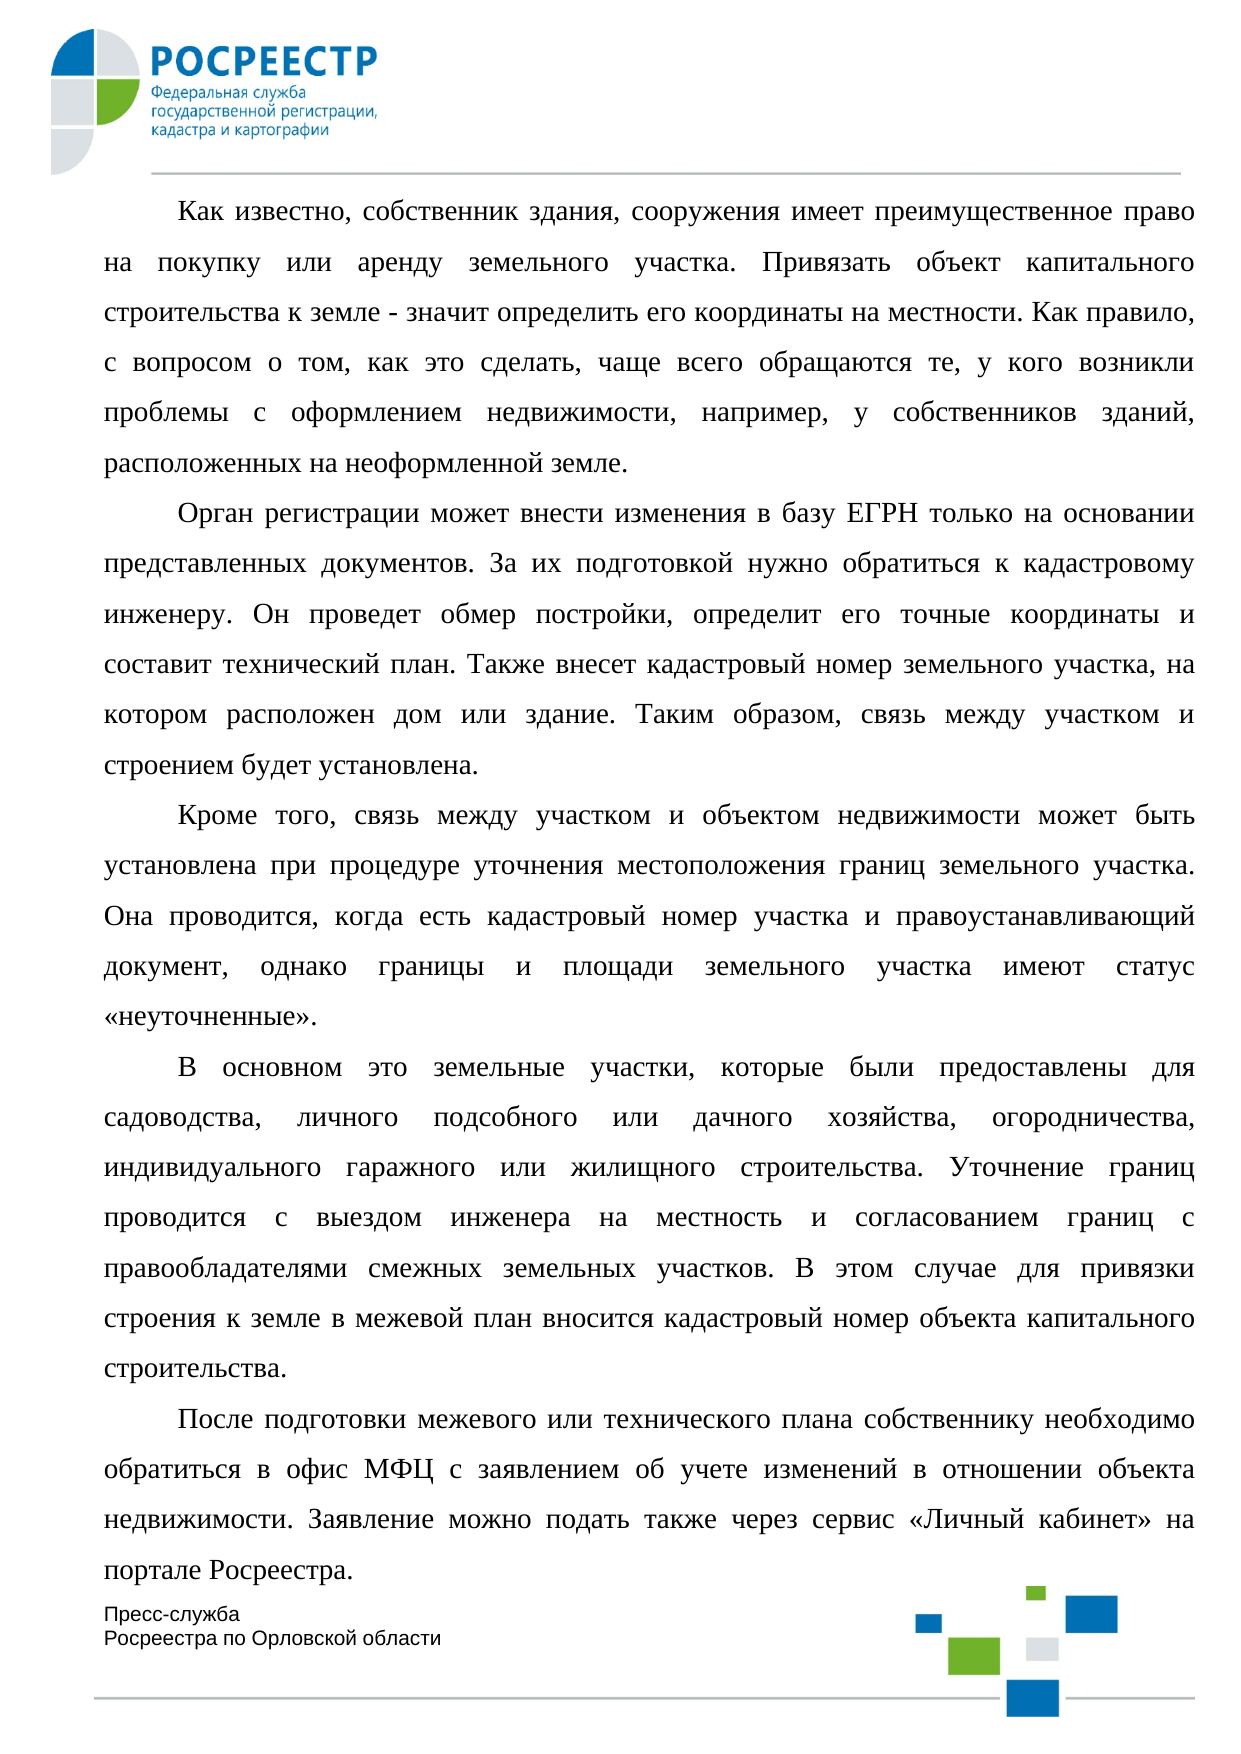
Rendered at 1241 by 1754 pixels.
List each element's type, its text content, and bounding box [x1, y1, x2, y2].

text Кроме того, связь между участком и объектом недвижимости может быть установлена при процедуре уточнения местоположения границ земельного участка. Она проводится, когда есть кадастровый номер участка и правоустанавливающий документ, однако границы и площади земельного участка имеют статус «неуточненные». [103, 797, 1196, 974]
text Как известно, собственник здания, сооружения имеет преимущественное право на покупку или аренду земельного участка. Привязать объект капитального строительства к земле - значит определить его координаты на местности. Как правило, с вопросом о том, как это сделать, чаще всего обращаются те, у кого возникли проблемы с оформлением недвижимости, например, у собственников зданий, расположенных на неоформленной земле. [103, 193, 1196, 478]
text После подготовки межевого или технического плана собственнику необходимо обратиться в офис МФЦ с заявлением об учете изменений в отношении объекта недвижимости. Заявление можно подать также через сервис «Личный кабинет» на портале Росреестра. [103, 1401, 1196, 1585]
picture [51, 29, 1181, 175]
text Кроме того, связь между участком и объектом недвижимости может быть установлена при процедуре уточнения местоположения границ земельного участка. Она проводится, когда есть кадастровый номер участка и правоустанавливающий документ, однако границы и площади земельного участка имеют статус «неуточненные». [103, 981, 1196, 1032]
text Пресс-служба [103, 1602, 1196, 1626]
text Росреестра по Орловской области [103, 1626, 1196, 1650]
text В основном это земельные участки, которые были предоставлены для садоводства, личного подсобного или дачного хозяйства, огородничества, индивидуального гаражного или жилищного строительства. Уточнение границ проводится с выездом инженера на местность и согласованием границ с правообладателями смежных земельных участков. В этом случае для привязки строения к земле в межевой план вносится кадастровый номер объекта капитального строительства. [103, 1049, 1196, 1384]
text Орган регистрации может внести изменения в базу ЕГРН только на основании представленных документов. За их подготовкой нужно обратиться к кадастровому инженеру. Он проведет обмер постройки, определит его точные координаты и составит технический план. Также внесет кадастровый номер земельного участка, на котором расположен дом или здание. Таким образом, связь между участком и строением будет установлена. [103, 495, 1196, 780]
picture [94, 1586, 1195, 1717]
